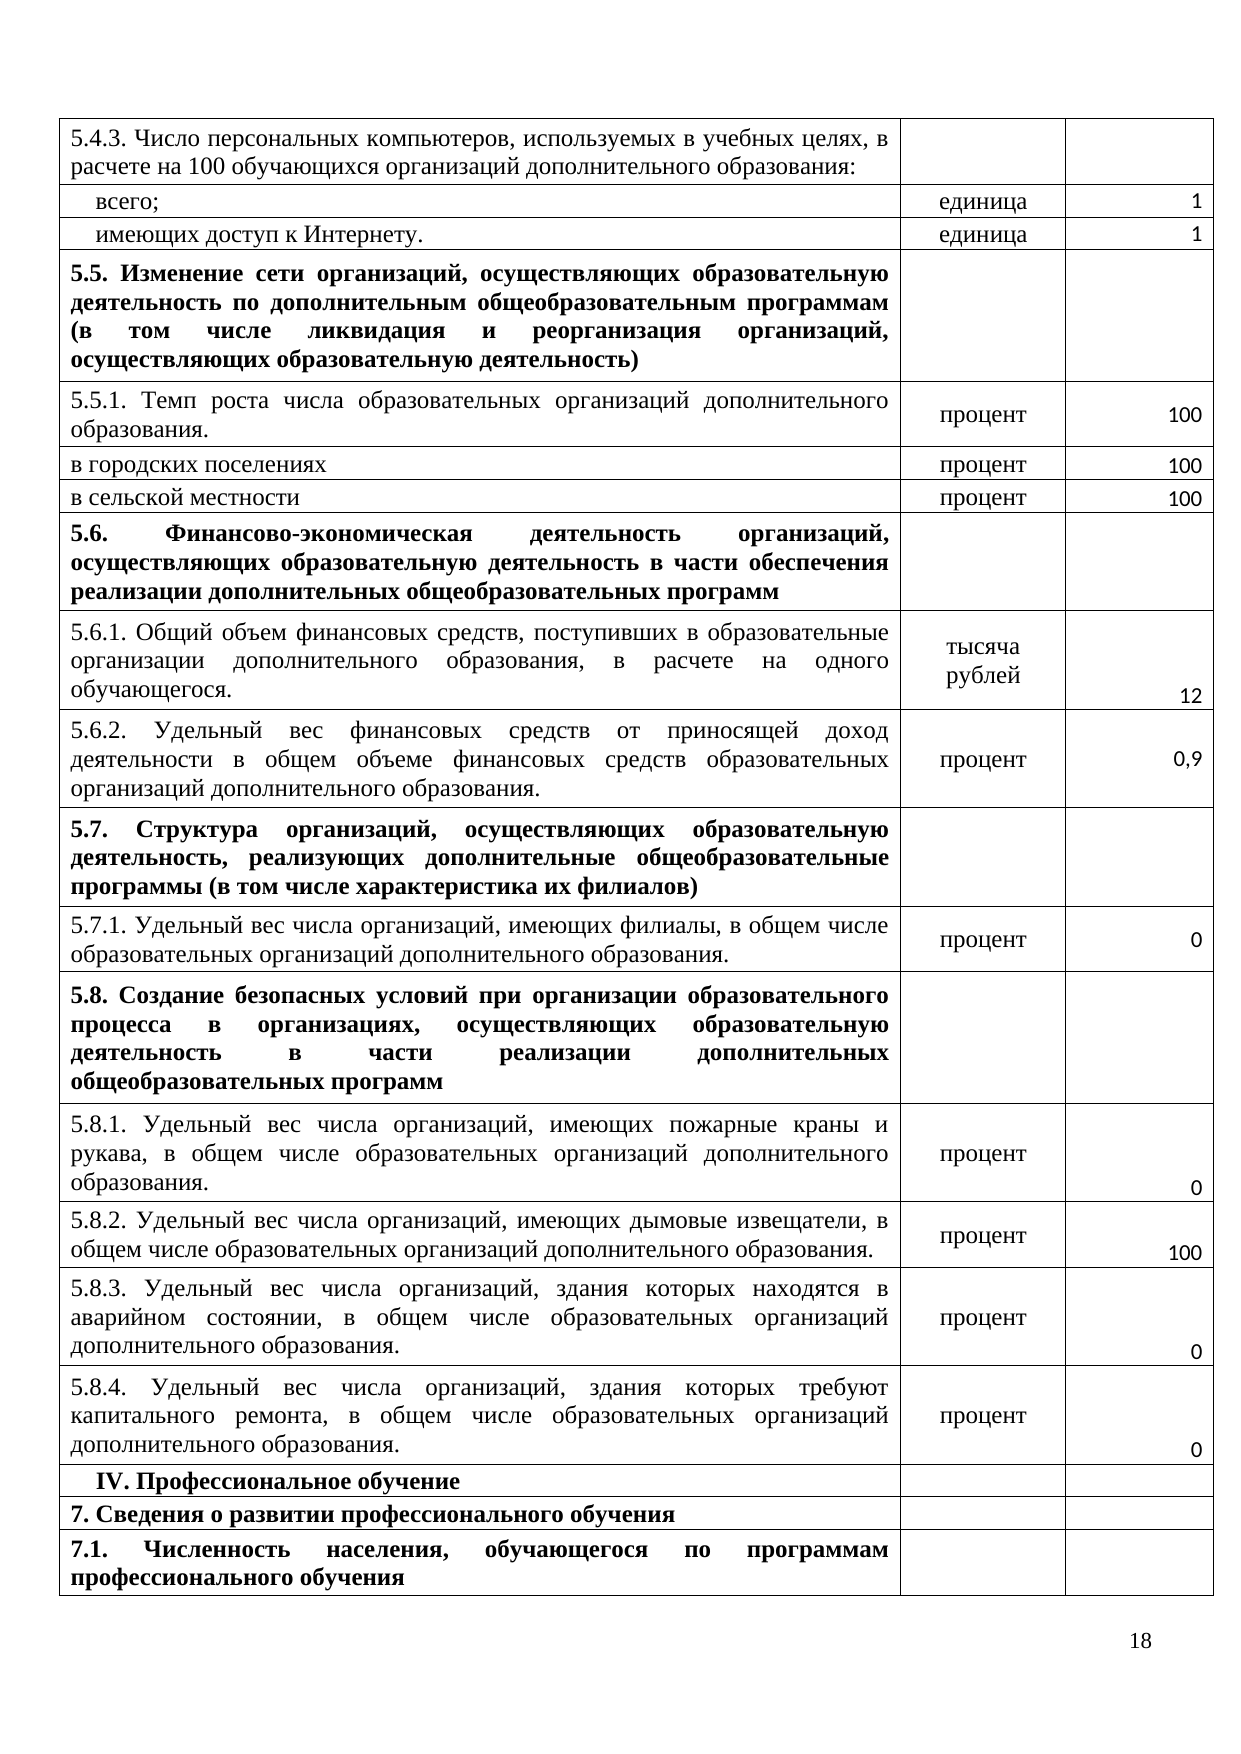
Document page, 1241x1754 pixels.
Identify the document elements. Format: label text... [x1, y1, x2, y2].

table_cell [1066, 250, 1213, 381]
table_cell тысяча рублей [901, 611, 1065, 709]
table_cell 100 [1066, 1202, 1213, 1267]
table_cell 0,9 [1066, 710, 1213, 807]
table_cell процент [901, 710, 1065, 807]
table_cell [1066, 1465, 1213, 1496]
table_cell [1066, 972, 1213, 1102]
table_cell 5.6.2. Удельный вес финансовых средств от приносящей доход деятельности в общем объеме финансовых средств образовательных организаций дополнительного образования. [60, 710, 900, 807]
table_cell [1066, 808, 1213, 906]
table_cell [901, 808, 1065, 906]
table_cell 5.4.3. Число персональных компьютеров, используемых в учебных целях, в расчете на 100 обучающихся организаций дополнительного образования: [60, 119, 900, 184]
table_cell [1066, 119, 1213, 184]
table_cell всего; [60, 185, 900, 217]
table_cell [1066, 513, 1213, 610]
table_cell 100 [1066, 480, 1213, 512]
table_cell имеющих доступ к Интернету. [60, 218, 900, 249]
table_cell [901, 250, 1065, 381]
table_cell 5.8.3. Удельный вес числа организаций, здания которых находятся в аварийном состоянии, в общем числе образовательных организаций дополнительного образования. [60, 1268, 900, 1365]
table_cell [901, 972, 1065, 1102]
table_cell 7.1. Численность населения, обучающегося по программам профессионального обучения [60, 1530, 900, 1595]
table_cell в сельской местности [60, 480, 900, 512]
table_cell 5.8.2. Удельный вес числа организаций, имеющих дымовые извещатели, в общем числе образовательных организаций дополнительного образования. [60, 1202, 900, 1267]
table_cell единица [901, 185, 1065, 217]
table_cell единица [901, 218, 1065, 249]
table_cell [901, 1497, 1065, 1529]
table_cell в городских поселениях [60, 447, 900, 479]
table_cell [901, 513, 1065, 610]
table_cell 1 [1066, 185, 1213, 217]
table_cell процент [901, 480, 1065, 512]
table_cell 0 [1066, 1104, 1213, 1201]
table_cell процент [901, 1202, 1065, 1267]
table_cell 5.8.4. Удельный вес числа организаций, здания которых требуют капитального ремонта, в общем числе образовательных организаций дополнительного образования. [60, 1366, 900, 1463]
table_cell [901, 1530, 1065, 1595]
table_cell 0 [1066, 1268, 1213, 1365]
table_cell 100 [1066, 447, 1213, 479]
table_cell 5.8. Создание безопасных условий при организации образовательного процесса в организациях, осуществляющих образовательную деятельность в части реализации дополнительных общеобразовательных программ [60, 972, 900, 1102]
table_cell [901, 1465, 1065, 1496]
table_cell 7. Сведения о развитии профессионального обучения [60, 1497, 900, 1529]
table_cell 5.6. Финансово-экономическая деятельность организаций, осуществляющих образовательную деятельность в части обеспечения реализации дополнительных общеобразовательных программ [60, 513, 900, 610]
table_cell процент [901, 1366, 1065, 1463]
table_cell 12 [1066, 611, 1213, 709]
table_cell 100 [1066, 382, 1213, 446]
table_cell процент [901, 382, 1065, 446]
table_cell процент [901, 1268, 1065, 1365]
table_cell [901, 119, 1065, 184]
table_cell 0 [1066, 1366, 1213, 1463]
table_cell процент [901, 447, 1065, 479]
table_cell процент [901, 907, 1065, 971]
table_cell 1 [1066, 218, 1213, 249]
table_cell [1066, 1530, 1213, 1595]
table_cell 5.8.1. Удельный вес числа организаций, имеющих пожарные краны и рукава, в общем числе образовательных организаций дополнительного образования. [60, 1104, 900, 1201]
table_cell 5.7.1. Удельный вес числа организаций, имеющих филиалы, в общем числе образовательных организаций дополнительного образования. [60, 907, 900, 971]
table_cell 5.7. Структура организаций, осуществляющих образовательную деятельность, реализующих дополнительные общеобразовательные программы (в том числе характеристика их филиалов) [60, 808, 900, 906]
table_cell IV. Профессиональное обучение [60, 1465, 900, 1496]
table_cell 5.6.1. Общий объем финансовых средств, поступивших в образовательные организации дополнительного образования, в расчете на одного обучающегося. [60, 611, 900, 709]
table_cell процент [901, 1104, 1065, 1201]
table_cell [1066, 1497, 1213, 1529]
table_cell 5.5.1. Темп роста числа образовательных организаций дополнительного образования. [60, 382, 900, 446]
table_cell 0 [1066, 907, 1213, 971]
table_cell 5.5. Изменение сети организаций, осуществляющих образовательную деятельность по дополнительным общеобразовательным программам (в том числе ликвидация и реорганизация организаций, осуществляющих образовательную деятельность) [60, 250, 900, 381]
